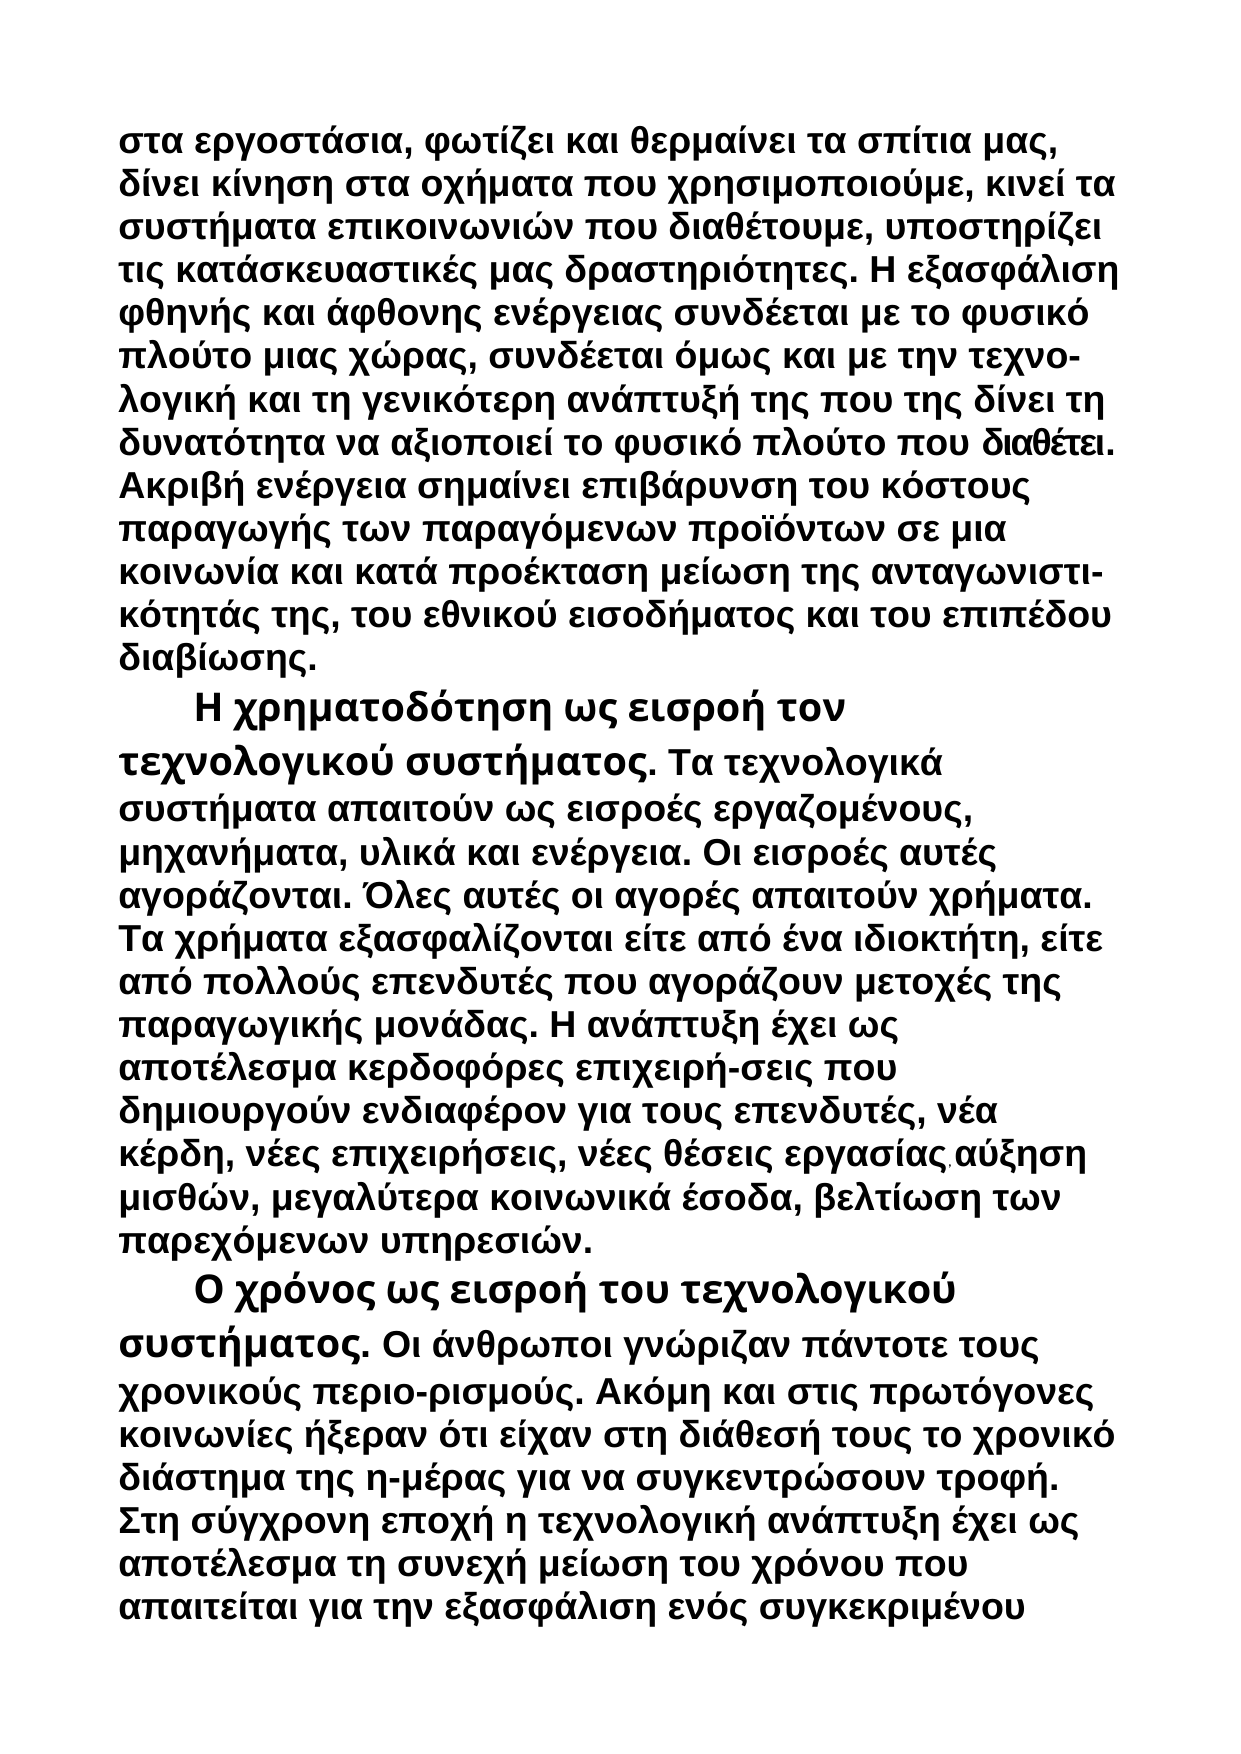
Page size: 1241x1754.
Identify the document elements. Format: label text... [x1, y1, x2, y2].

text Η χρηματοδότηση ως εισροή τον τεχνολογικού συστήματος. Τα τεχνολογικά συστήματα απαιτούν ως εισροές εργαζομένους, μηχανήματα, υλικά και ενέργεια. Οι εισροές αυτές αγοράζονται. Όλες αυτές οι αγορές απαιτούν χρήματα. Τα χρήματα εξασφαλίζονται είτε από ένα ιδιοκτήτη, είτε από πολλούς επενδυτές που αγοράζουν μετοχές της παραγωγικής μονάδας. Η ανάπτυξη έχει ως αποτέλεσμα κερδοφόρες επιχειρή-σεις που δημιουργούν ενδιαφέρον για τους επενδυτές, νέα κέρδη, νέες επιχειρήσεις, νέες θέσεις εργασίας, αύξηση μισθών, μεγαλύτερα κοινωνικά έσοδα, βελτίωση των παρεχόμενων υπηρεσιών. [118, 679, 1122, 1261]
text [118, 1261, 1122, 1628]
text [118, 118, 1122, 679]
